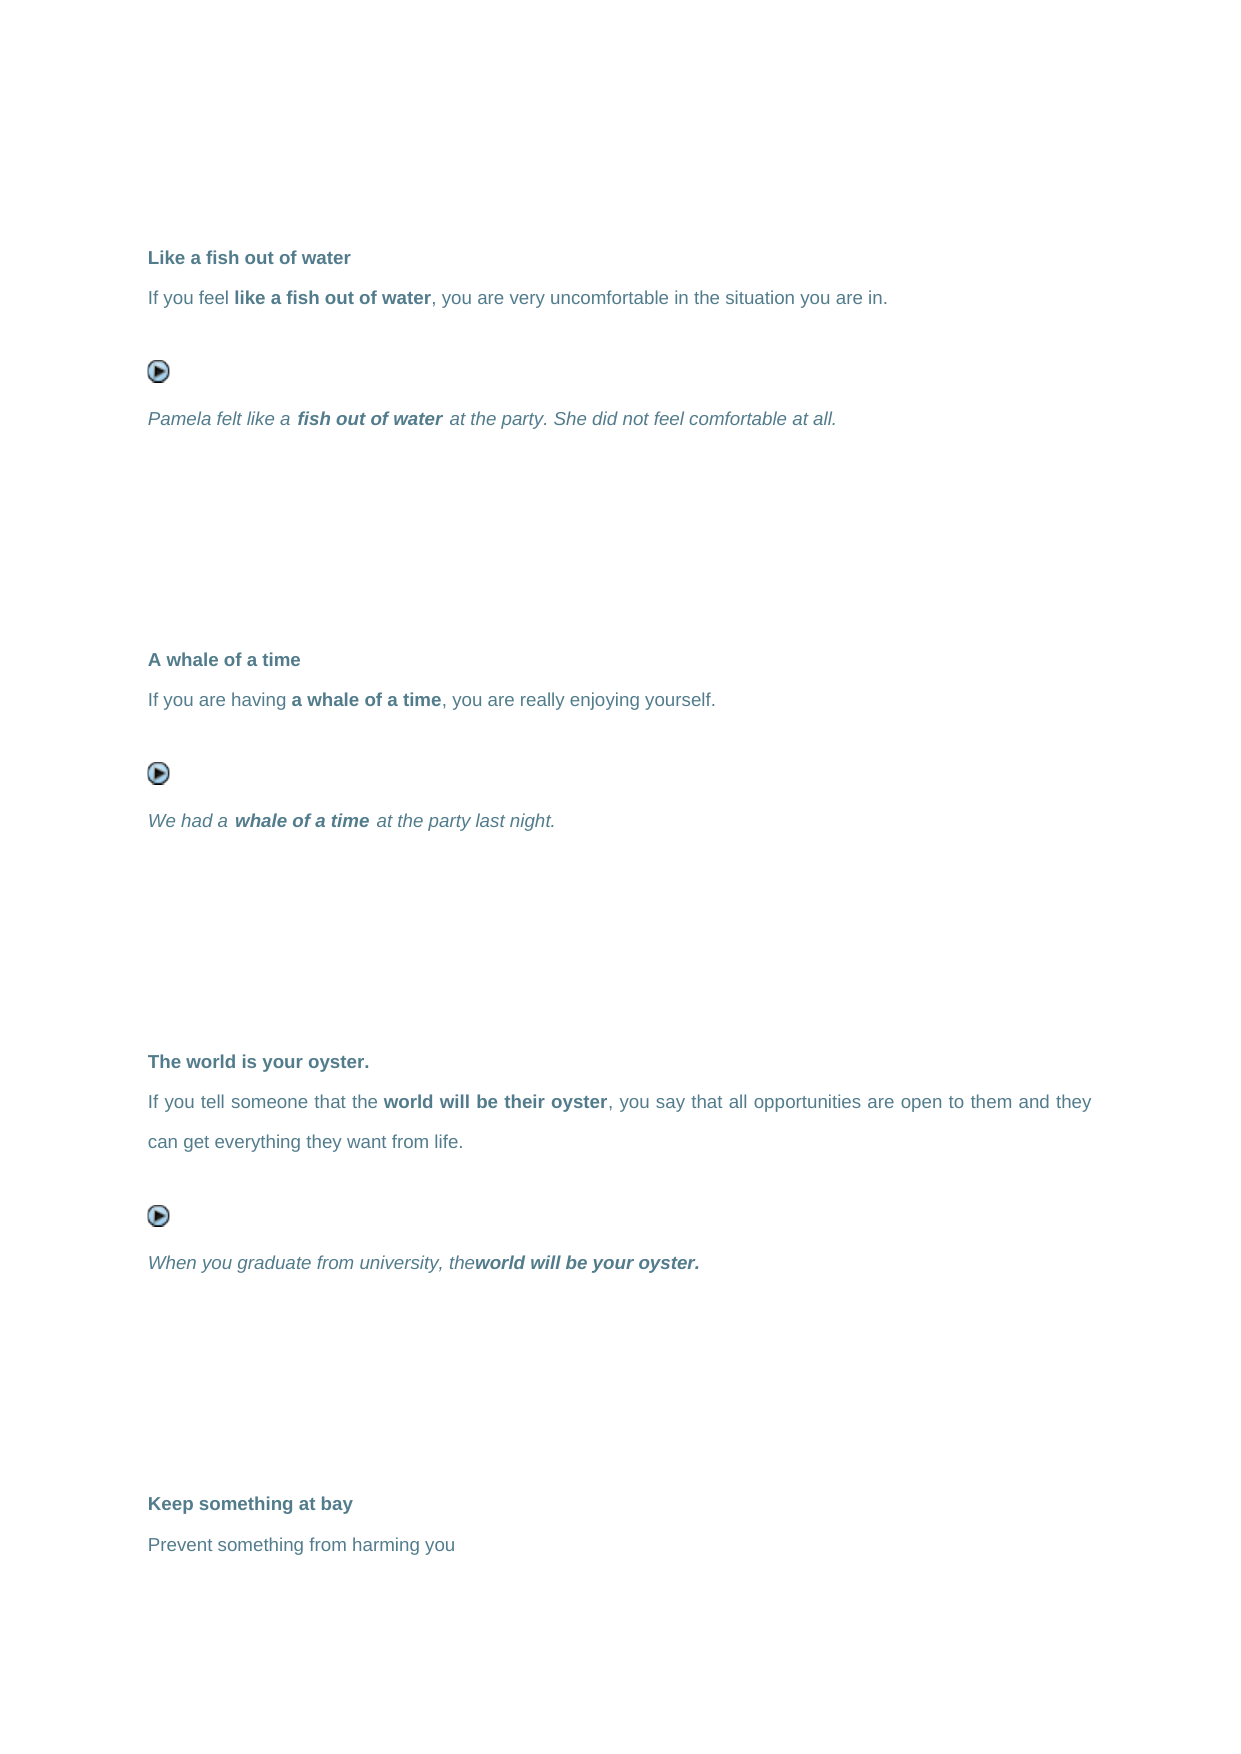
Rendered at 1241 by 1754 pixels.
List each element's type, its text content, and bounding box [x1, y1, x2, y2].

text When you graduate from university, theworld will be your oyster. [148, 1233, 1093, 1273]
picture [147, 762, 170, 785]
text The world is your oyster. [148, 1032, 1093, 1072]
text Like a fish out of water [148, 228, 1093, 268]
text Keep something at bay [148, 1474, 1093, 1515]
text Pamela felt like a fish out of water at the party. She did not feel comfortable at all. [148, 389, 1093, 429]
text If you are having a whale of a time, you are really enjoying yourself. [148, 670, 1093, 711]
text If you tell someone that the world will be their oyster, you say that all opportunities are open to them and they can get everything they want from life. [148, 1072, 1093, 1153]
text Prevent something from harming you [148, 1515, 1093, 1555]
text A whale of a time [148, 630, 1093, 670]
picture [147, 1205, 170, 1227]
text We had a whale of a time at the party last night. [148, 791, 1093, 831]
text If you feel like a fish out of water, you are very uncomfortable in the situation you are in. [148, 268, 1093, 308]
picture [147, 360, 170, 383]
